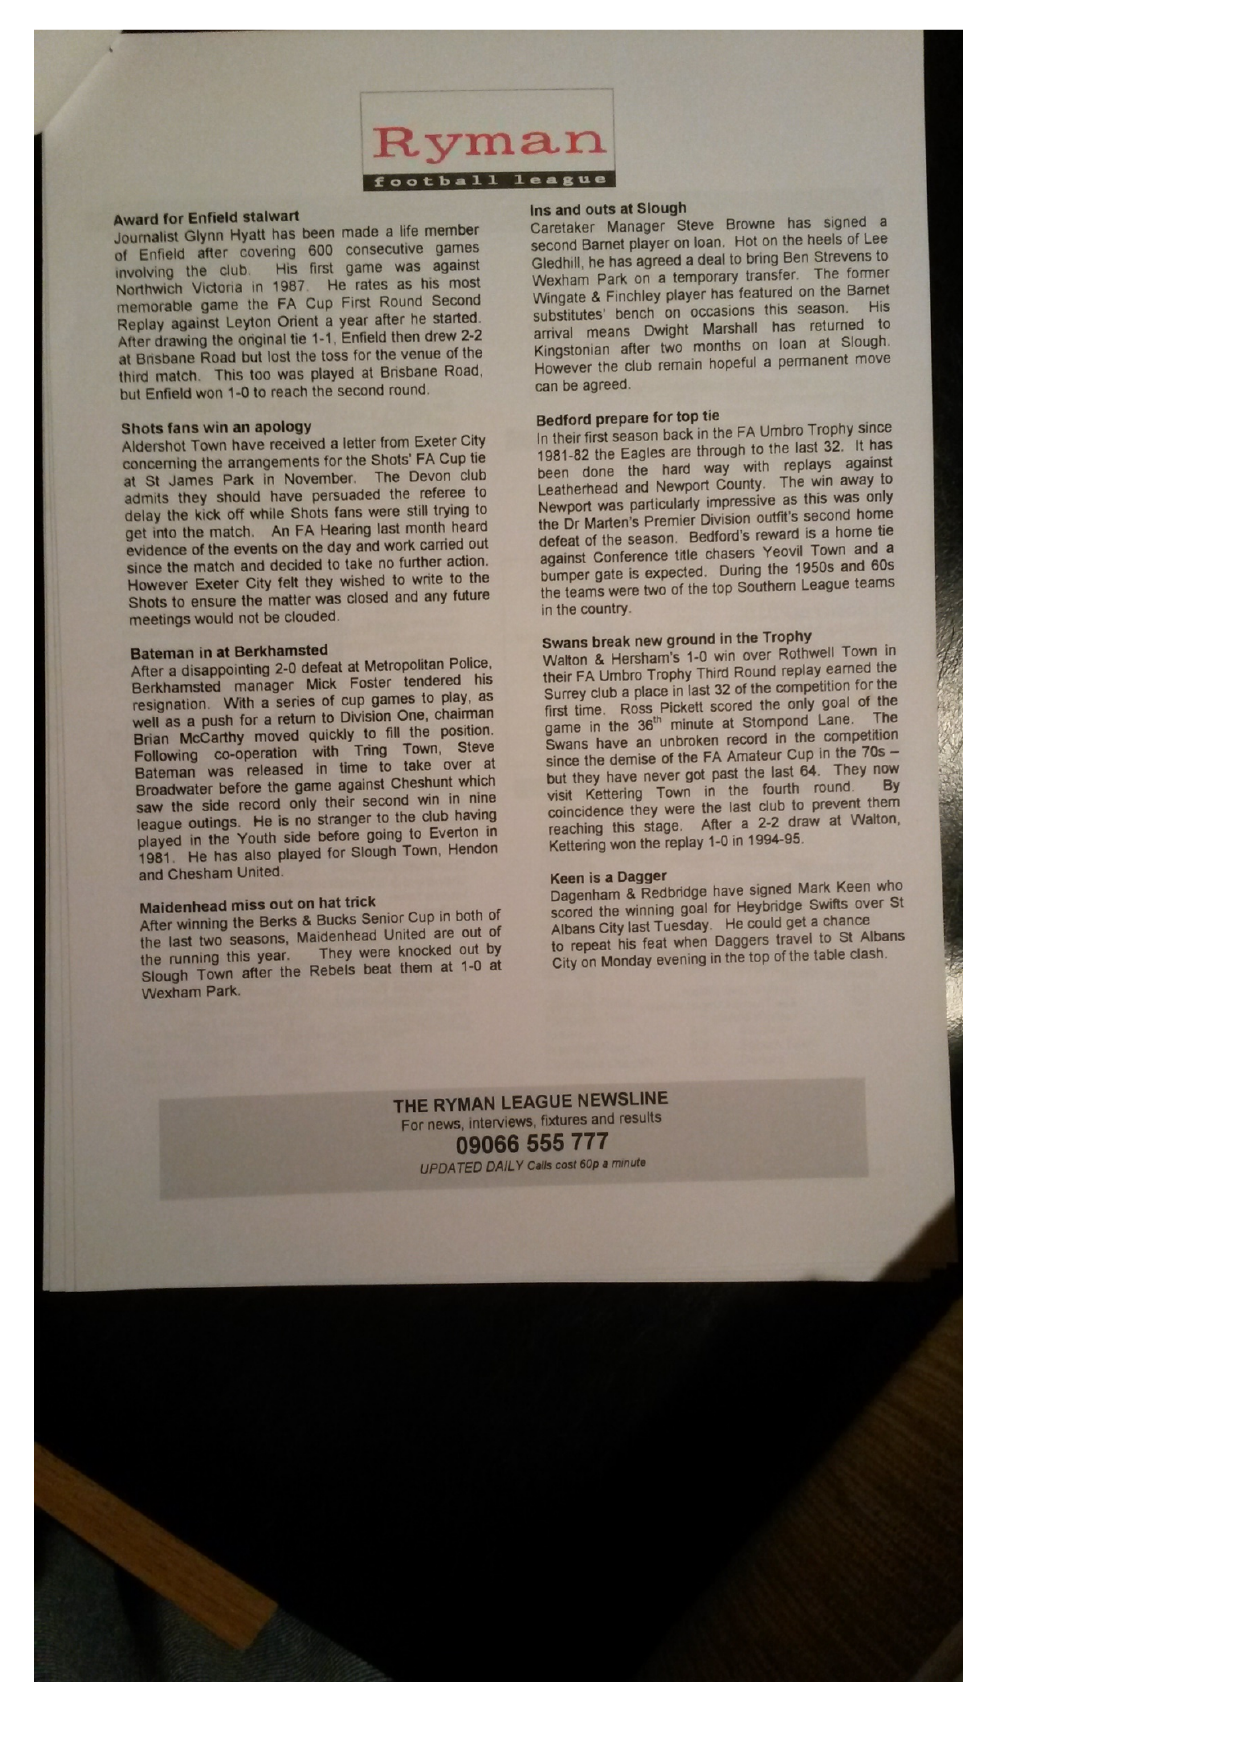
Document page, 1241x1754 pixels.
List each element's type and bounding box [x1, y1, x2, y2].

picture [35, 32, 963, 1682]
